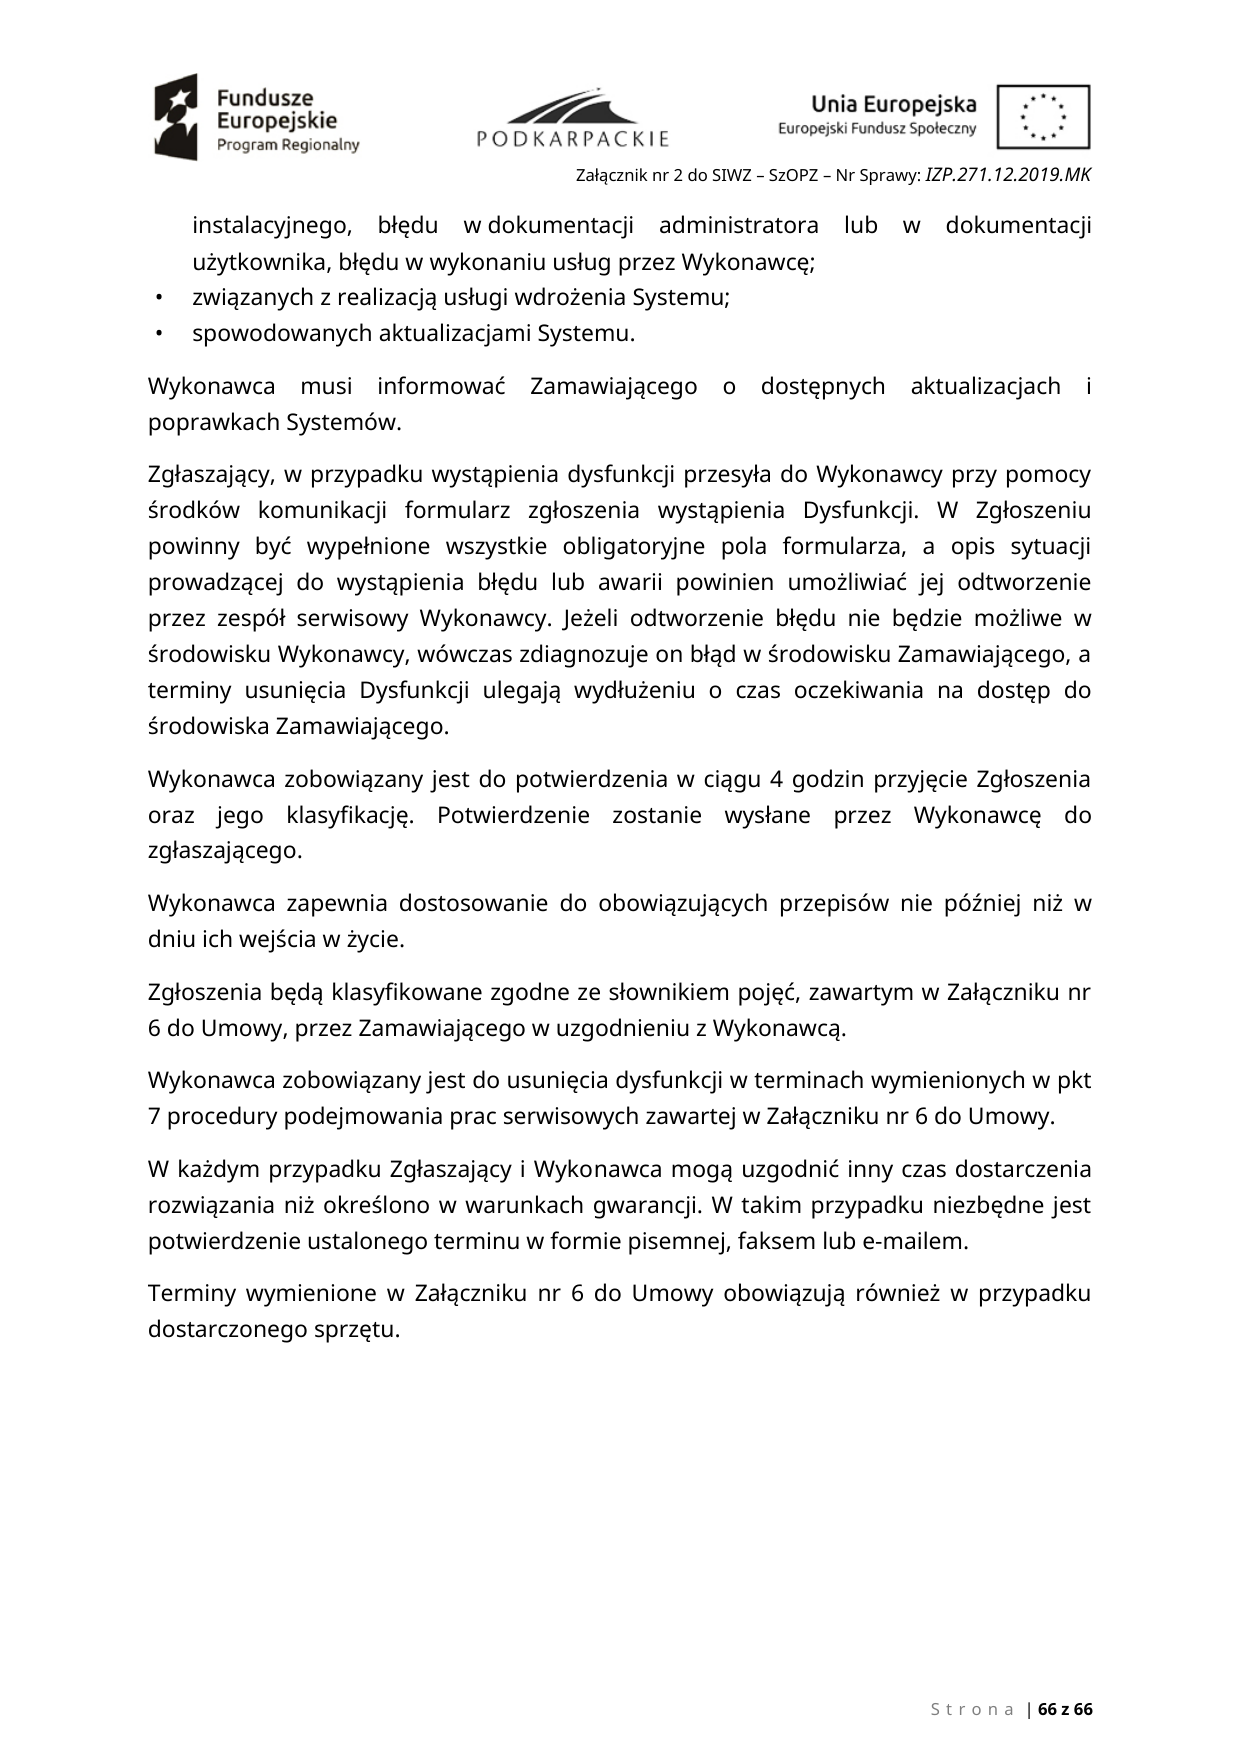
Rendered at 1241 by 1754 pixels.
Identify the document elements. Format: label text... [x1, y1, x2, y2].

text Terminy wymienione w Załączniku nr 6 do Umowy obowiązują również w przypadku dostarczonego sprzętu. [148, 1277, 1093, 1344]
text Wykonawca zobowiązany jest do potwierdzenia w ciągu 4 godzin przyjęcie Zgłoszenia oraz jego klasyfikację. Potwierdzenie zostanie wysłane przez Wykonawcę do zgłaszającego. [148, 763, 1093, 866]
text Wykonawca zobowiązany jest do usunięcia dysfunkcji w terminach wymienionych w pkt 7 procedury podejmowania prac serwisowych zawartej w Załączniku nr 6 do Umowy. [148, 1064, 1093, 1131]
text Zgłoszenia będą klasyfikowane zgodne ze słownikiem pojęć, zawartym w Załączniku nr 6 do Umowy, przez Zamawiającego w uzgodnieniu z Wykonawcą. [148, 976, 1093, 1043]
list spowodowanych aktualizacjami Systemu. [154, 317, 1093, 348]
picture [147, 73, 1093, 162]
text W każdym przypadku Zgłaszający i Wykonawca mogą uzgodnić inny czas dostarczenia rozwiązania niż określono w warunkach gwarancji. W takim przypadku niezbędne jest potwierdzenie ustalonego terminu w formie pisemnej, faksem lub e-mailem. [148, 1153, 1093, 1256]
text Wykonawca zapewnia dostosowanie do obowiązujących przepisów nie później niż w dniu ich wejścia w życie. [148, 887, 1093, 954]
list związanych z realizacją usługi wdrożenia Systemu; [154, 281, 1093, 313]
text Wykonawca musi informować Zamawiającego o dostępnych aktualizacjach i poprawkach Systemów. [148, 370, 1093, 437]
text Zgłaszający, w przypadku wystąpienia dysfunkcji przesyła do Wykonawcy przy pomocy środków komunikacji formularz zgłoszenia wystąpienia Dysfunkcji. W Zgłoszeniu powinny być wypełnione wszystkie obligatoryjne pola formularza, a opis sytuacji prowadzącej do wystąpienia błędu lub awarii powinien umożliwiać jej odtworzenie przez zespół serwisowy Wykonawcy. Jeżeli odtworzenie błędu nie będzie możliwe w środowisku Wykonawcy, wówczas zdiagnozuje on błąd w środowisku Zamawiającego, a terminy usunięcia Dysfunkcji ulegają wydłużeniu o czas oczekiwania na dostęp do środowiska Zamawiającego. [148, 458, 1093, 741]
